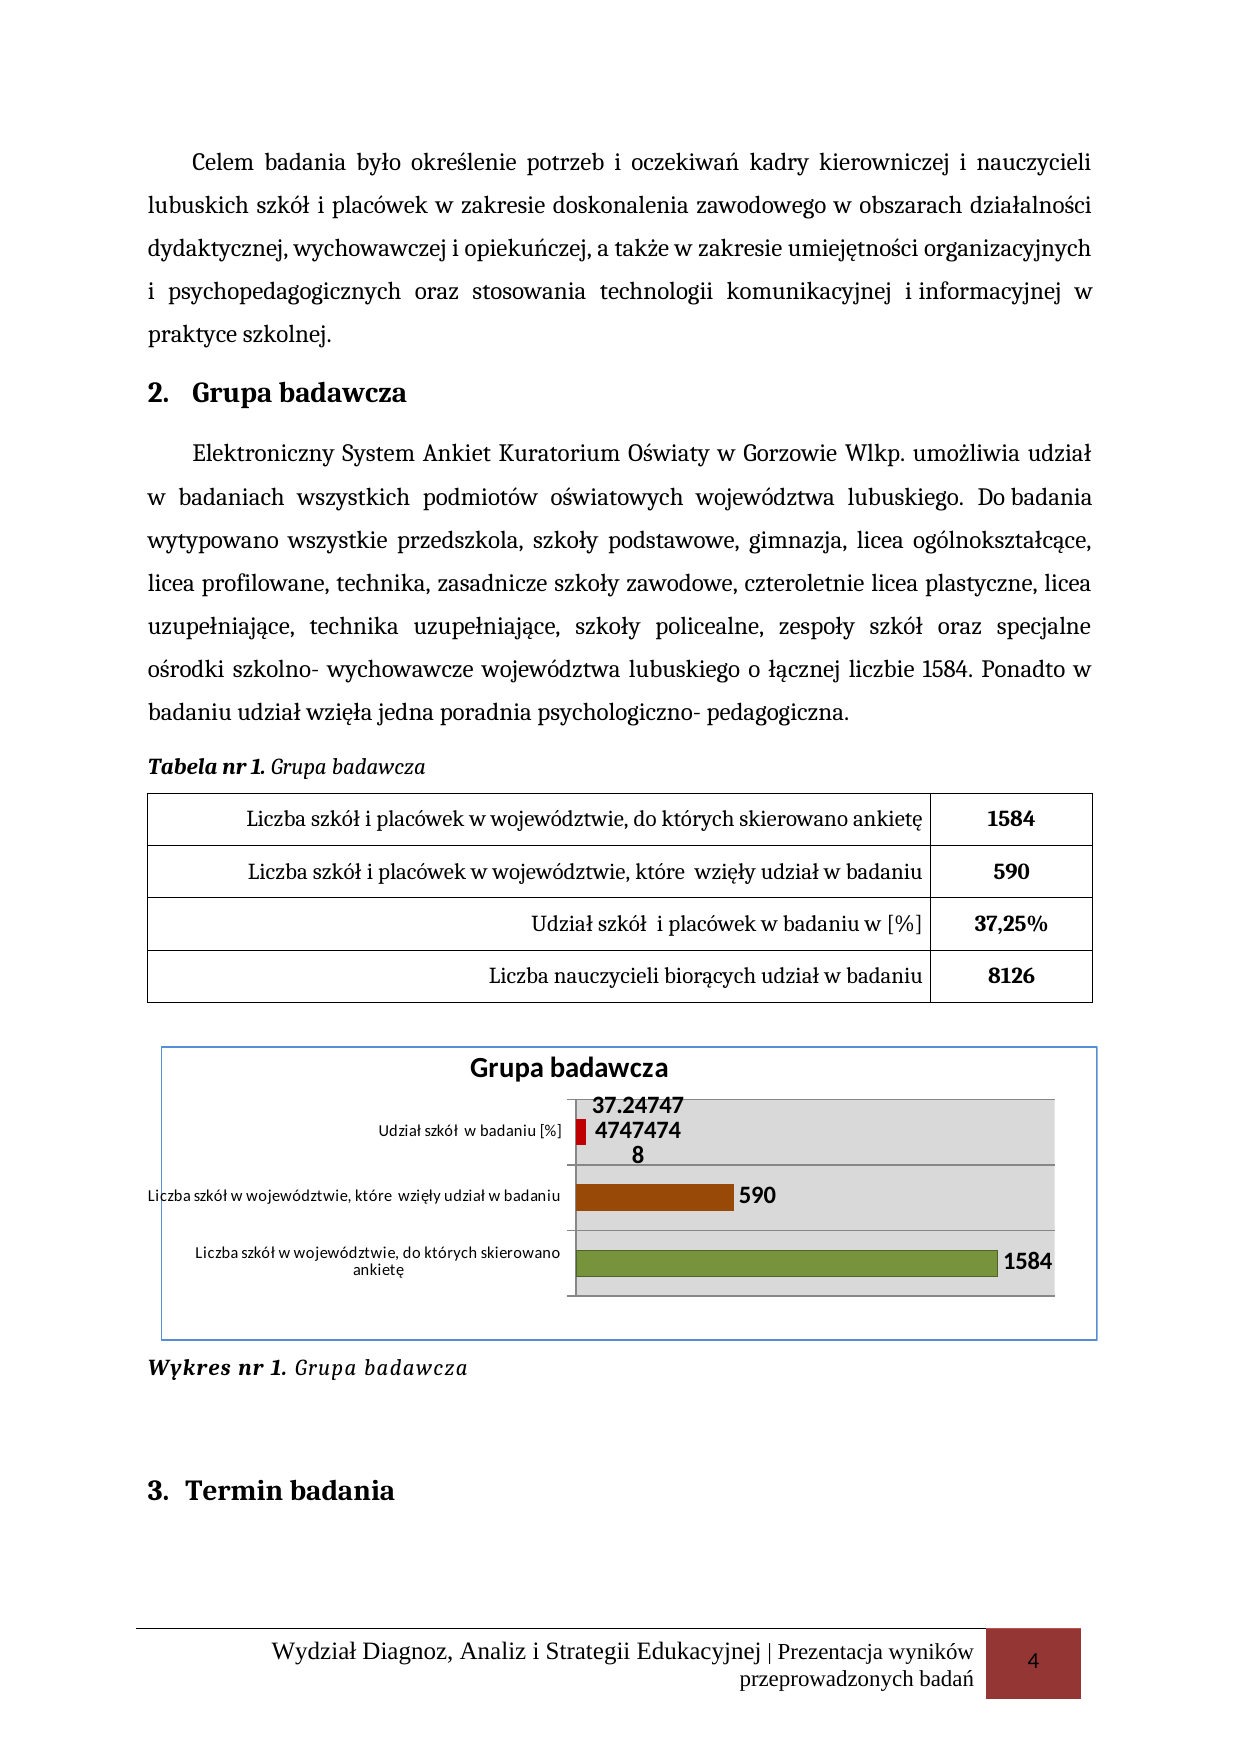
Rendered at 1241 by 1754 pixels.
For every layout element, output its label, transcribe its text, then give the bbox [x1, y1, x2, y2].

text Celem badania było określenie potrzeb i oczekiwań kadry kierowniczej i nauczycieli lubuskich szkół i placówek w zakresie doskonalenia zawodowego w obszarach działalności dydaktycznej, wychowawczej i opiekuńczej, a także w zakresie umiejętności organizacyjnych i psychopedagogicznych oraz stosowania technologii komunikacyjnej i informacyjnej w praktyce szkolnej. [148, 148, 1093, 349]
table_header Liczba szkół i placówek w województwie, do których skierowano ankietę [148, 794, 930, 845]
subtitle Wykres nr 1. Grupa badawcza [148, 1355, 1093, 1381]
table_header 1584 [931, 794, 1092, 845]
text Tabela nr 1. Grupa badawcza [148, 754, 1093, 780]
table_cell 8126 [931, 951, 1092, 1002]
table_cell Udział szkół i placówek w badaniu w [%] [148, 898, 930, 950]
table_cell 37,25% [931, 898, 1092, 950]
table_cell 590 [931, 846, 1092, 897]
table_cell Liczba szkół i placówek w województwie, które wzięły udział w badaniu [148, 846, 930, 897]
table_cell Liczba nauczycieli biorących udział w badaniu [148, 951, 930, 1002]
text Elektroniczny System Ankiet Kuratorium Oświaty w Gorzowie Wlkp. umożliwia udział w badaniach wszystkich podmiotów oświatowych województwa lubuskiego. Do badania wytypowano wszystkie przedszkola, szkoły podstawowe, gimnazja, licea ogólnokształcące, licea profilowane, technika, zasadnicze szkoły zawodowe, czteroletnie licea plastyczne, licea uzupełniające, technika uzupełniające, szkoły policealne, zespoły szkół oraz specjalne ośrodki szkolno- wychowawcze województwa lubuskiego o łącznej liczbie 1584. Ponadto w badaniu udział wzięła jedna poradnia psychologiczno- pedagogiczna. [148, 439, 1093, 727]
subtitle Grupa badawcza [148, 376, 1093, 409]
subtitle Termin badania [148, 1474, 1093, 1508]
